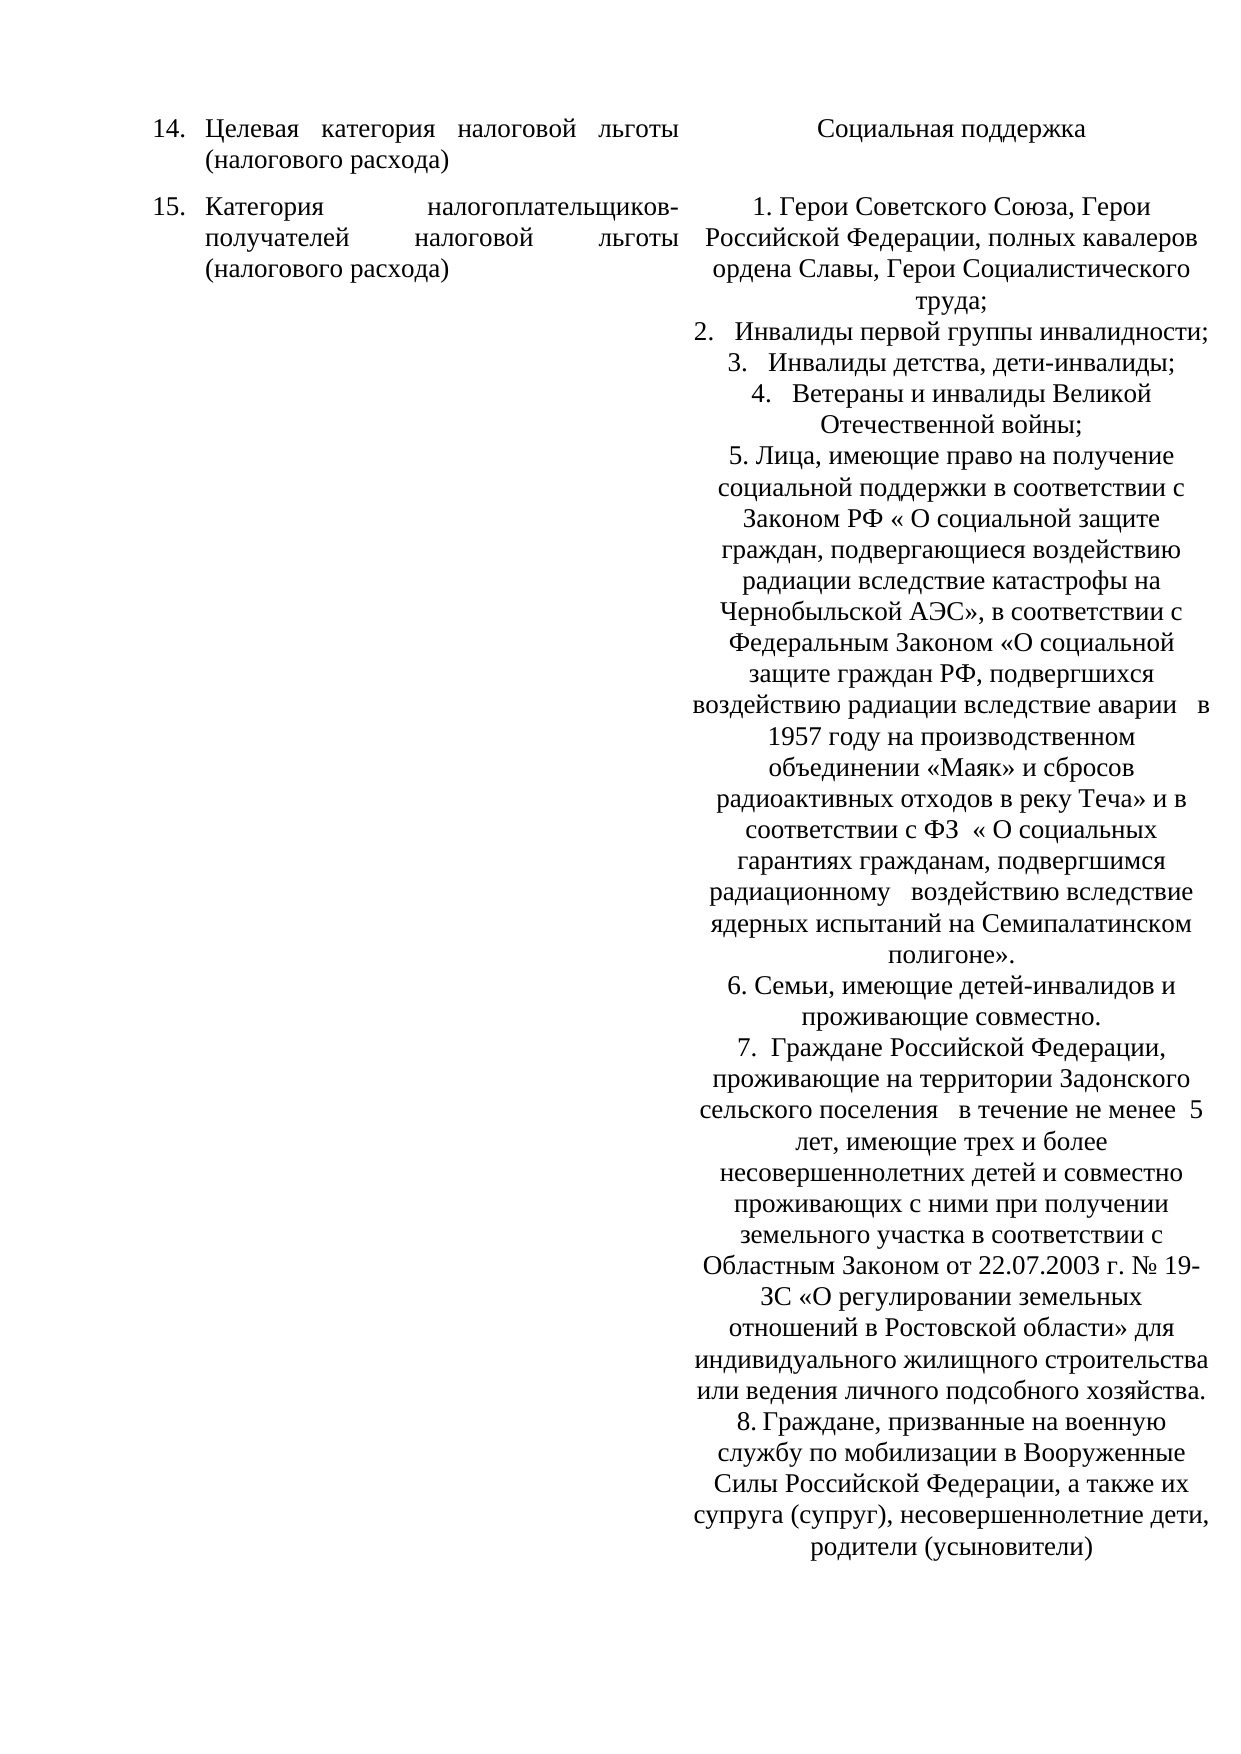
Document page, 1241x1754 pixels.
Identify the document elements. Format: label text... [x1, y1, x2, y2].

table_cell Социальная поддержка [686, 104, 1217, 180]
table_cell 15. [139, 181, 198, 1567]
table_cell Категория налогоплательщиков-получателей налоговой льготы (налогового расхода) [199, 181, 686, 1567]
table_cell 1. Герои Советского Союза, Герои Российской Федерации, полных кавалеров ордена Славы, Герои Социалистического труда; 2. Инвалиды первой группы инвалидности; 3. Инвалиды детства, дети-инвалиды; 4. Ветераны и инвалиды Великой Отечественной войны; 5. Лица, имеющие право на получение социальной поддержки в соответствии с Законом РФ « О социальной защите граждан, подвергающиеся воздействию радиации вследствие катастрофы на Чернобыльской АЭС», в соответствии с Федеральным Законом «О социальной защите граждан РФ, подвергшихся воздействию радиации вследствие аварии в 1957 году на производственном объединении «Маяк» и сбросов радиоактивных отходов в реку Теча» и в соответствии с ФЗ « О социальных гарантиях гражданам, подвергшимся радиационному воздействию вследствие ядерных испытаний на Семипалатинском полигоне». 6. Семьи, имеющие детей-инвалидов и проживающие совместно. 7. Граждане Российской Федерации, проживающие на территории Задонского сельского поселения в течение не менее 5 лет, имеющие трех и более несовершеннолетних детей и совместно проживающих с ними при получении земельного участка в соответствии с Областным Законом от 22.07.2003 г. № 19-ЗС «О регулировании земельных отношений в Ростовской области» для индивидуального жилищного строительства или ведения личного подсобного хозяйства. 8. Граждане, призванные на военную службу по мобилизации в Вооруженные Силы Российской Федерации, а также их супруга (супруг), несовершеннолетние дети, родители (усыновители) [686, 181, 1217, 1567]
table_cell 14. [139, 104, 198, 180]
table_cell Целевая категория налоговой льготы (налогового расхода) [199, 104, 686, 180]
